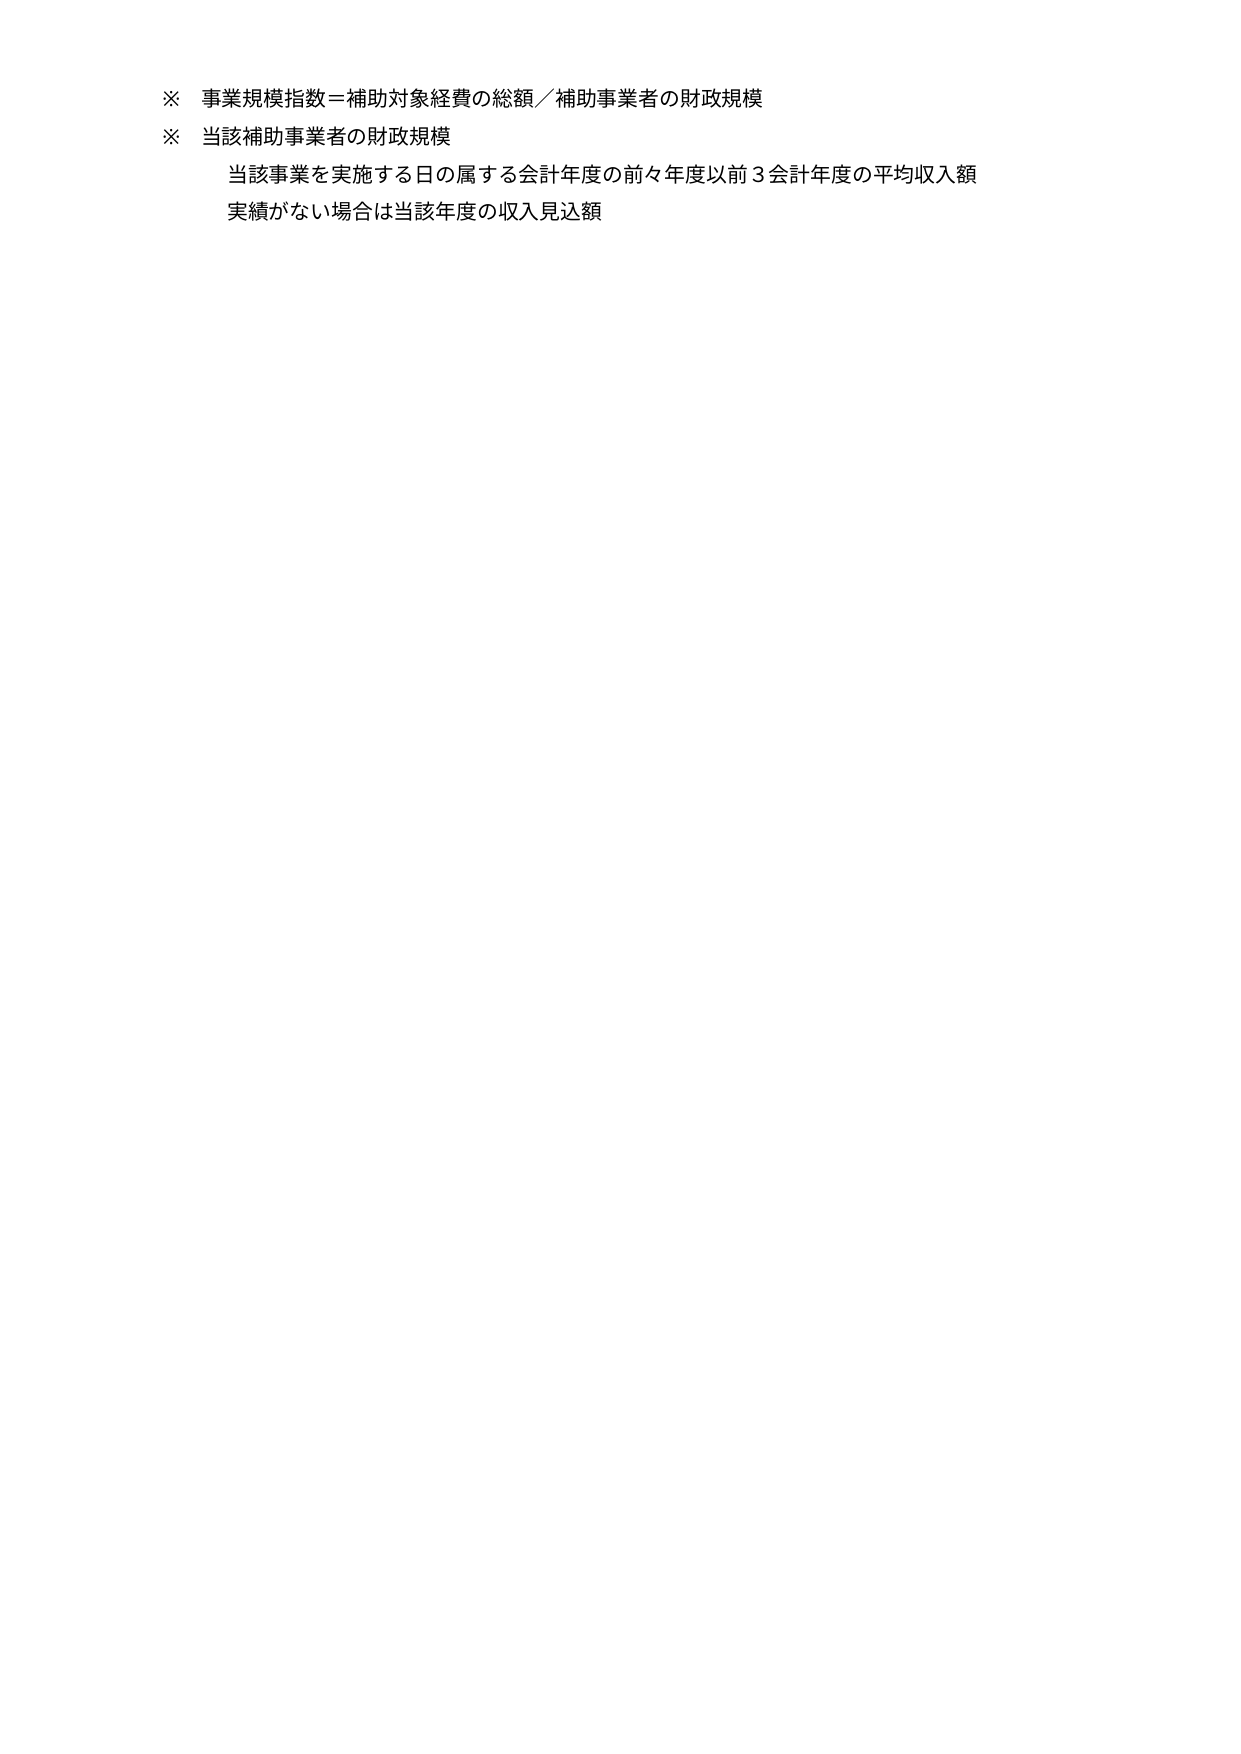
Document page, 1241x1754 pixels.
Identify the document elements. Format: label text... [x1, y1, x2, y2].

text ※ 事業規模指数＝補助対象経費の総額／補助事業者の財政規模 [162, 79, 1165, 117]
text ※ 当該補助事業者の財政規模 [162, 117, 1165, 154]
text 当該事業を実施する日の属する会計年度の前々年度以前３会計年度の平均収入額 [206, 154, 1165, 192]
text 実績がない場合は当該年度の収入見込額 [206, 192, 1165, 229]
